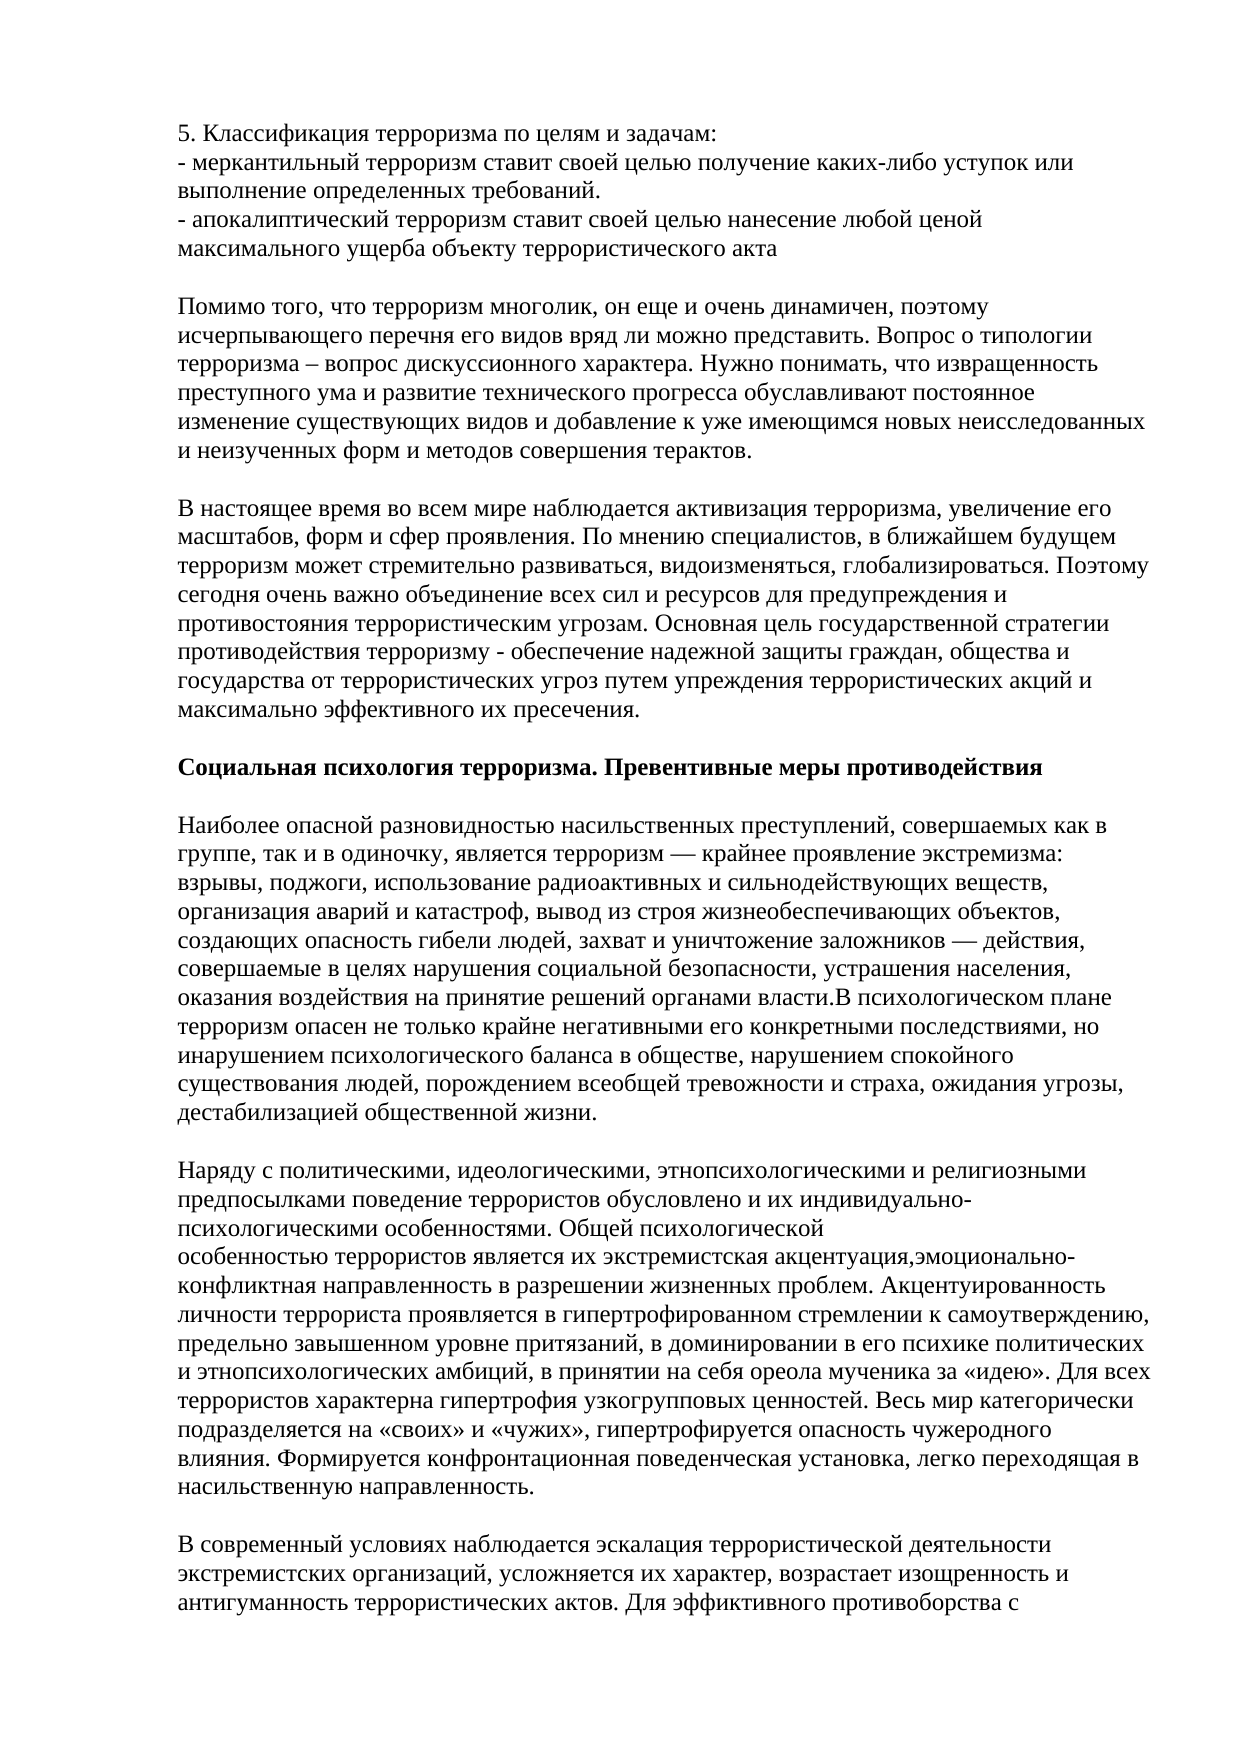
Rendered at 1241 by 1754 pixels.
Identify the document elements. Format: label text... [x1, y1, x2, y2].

text Помимо того, что терроризм многолик, он еще и очень динамичен, поэтому исчерпывающего перечня его видов вряд ли можно представить. Вопрос о типологии терроризма – вопрос дискуссионного характера. Нужно понимать, что извращенность преступного ума и развитие технического прогресса обуславливают постоянное изменение существующих видов и добавление к уже имеющимся новых неисследованных и неизученных форм и методов совершения терактов. [177, 291, 1152, 463]
text Наиболее опасной разновидностью насильственных преступлений, совершаемых как в группе, так и в одиночку, является терроризм — крайнее проявление экстремизма: взрывы, поджоги, использование радиоактивных и сильнодействующих веществ, организация аварий и катастроф, вывод из строя жизнеобеспечивающих объектов, создающих опасность гибели людей, захват и уничтожение заложников — действия, совершаемые в целях нарушения социальной безопасности, устрашения населения, оказания воздействия на принятие решений органами власти.В психологическом плане терроризм опасен не только крайне негативными его конкретными последствиями, но инарушением психологического баланса в обществе, нарушением спокойного существования людей, порождением всеобщей тревожности и страха, ожидания угрозы, дестабилизацией общественной жизни. [177, 810, 1152, 1126]
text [177, 118, 1152, 262]
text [177, 1529, 1152, 1616]
text В настоящее время во всем мире наблюдается активизация терроризма, увеличение его масштабов, форм и сфер проявления. По мнению специалистов, в ближайшем будущем терроризм может стремительно развиваться, видоизменяться, глобализироваться. Поэтому сегодня очень важно объединение всех сил и ресурсов для предупреждения и противостояния террористическим угрозам. Основная цель государственной стратегии противодействия терроризму - обеспечение надежной защиты граждан, общества и государства от террористических угроз путем упреждения террористических акций и максимально эффективного их пресечения. [177, 493, 1152, 723]
text Социальная психология терроризма. Превентивные меры противодействия [177, 752, 1152, 781]
text Наряду с политическими, идеологическими, этнопсихологическими и религиозными предпосылками поведение террористов обусловлено и их индивидуально-психологическими особенностями. Общей психологической особенностью террористов является их экстремистская акцентуация,эмоционально-конфликтная направленность в разрешении жизненных проблем. Акцентуированность личности террориста проявляется в гипертрофированном стремлении к самоутверждению, предельно завышенном уровне притязаний, в доминировании в его психике политических и этнопсихологических амбиций, в принятии на себя ореола мученика за «идею». Для всех террористов характерна гипертрофия узкогрупповых ценностей. Весь мир категорически подразделяется на «своих» и «чужих», гипертрофируется опасность чужеродного влияния. Формируется конфронтационная поведенческая установка, легко переходящая в насильственную направленность. [177, 1155, 1152, 1500]
